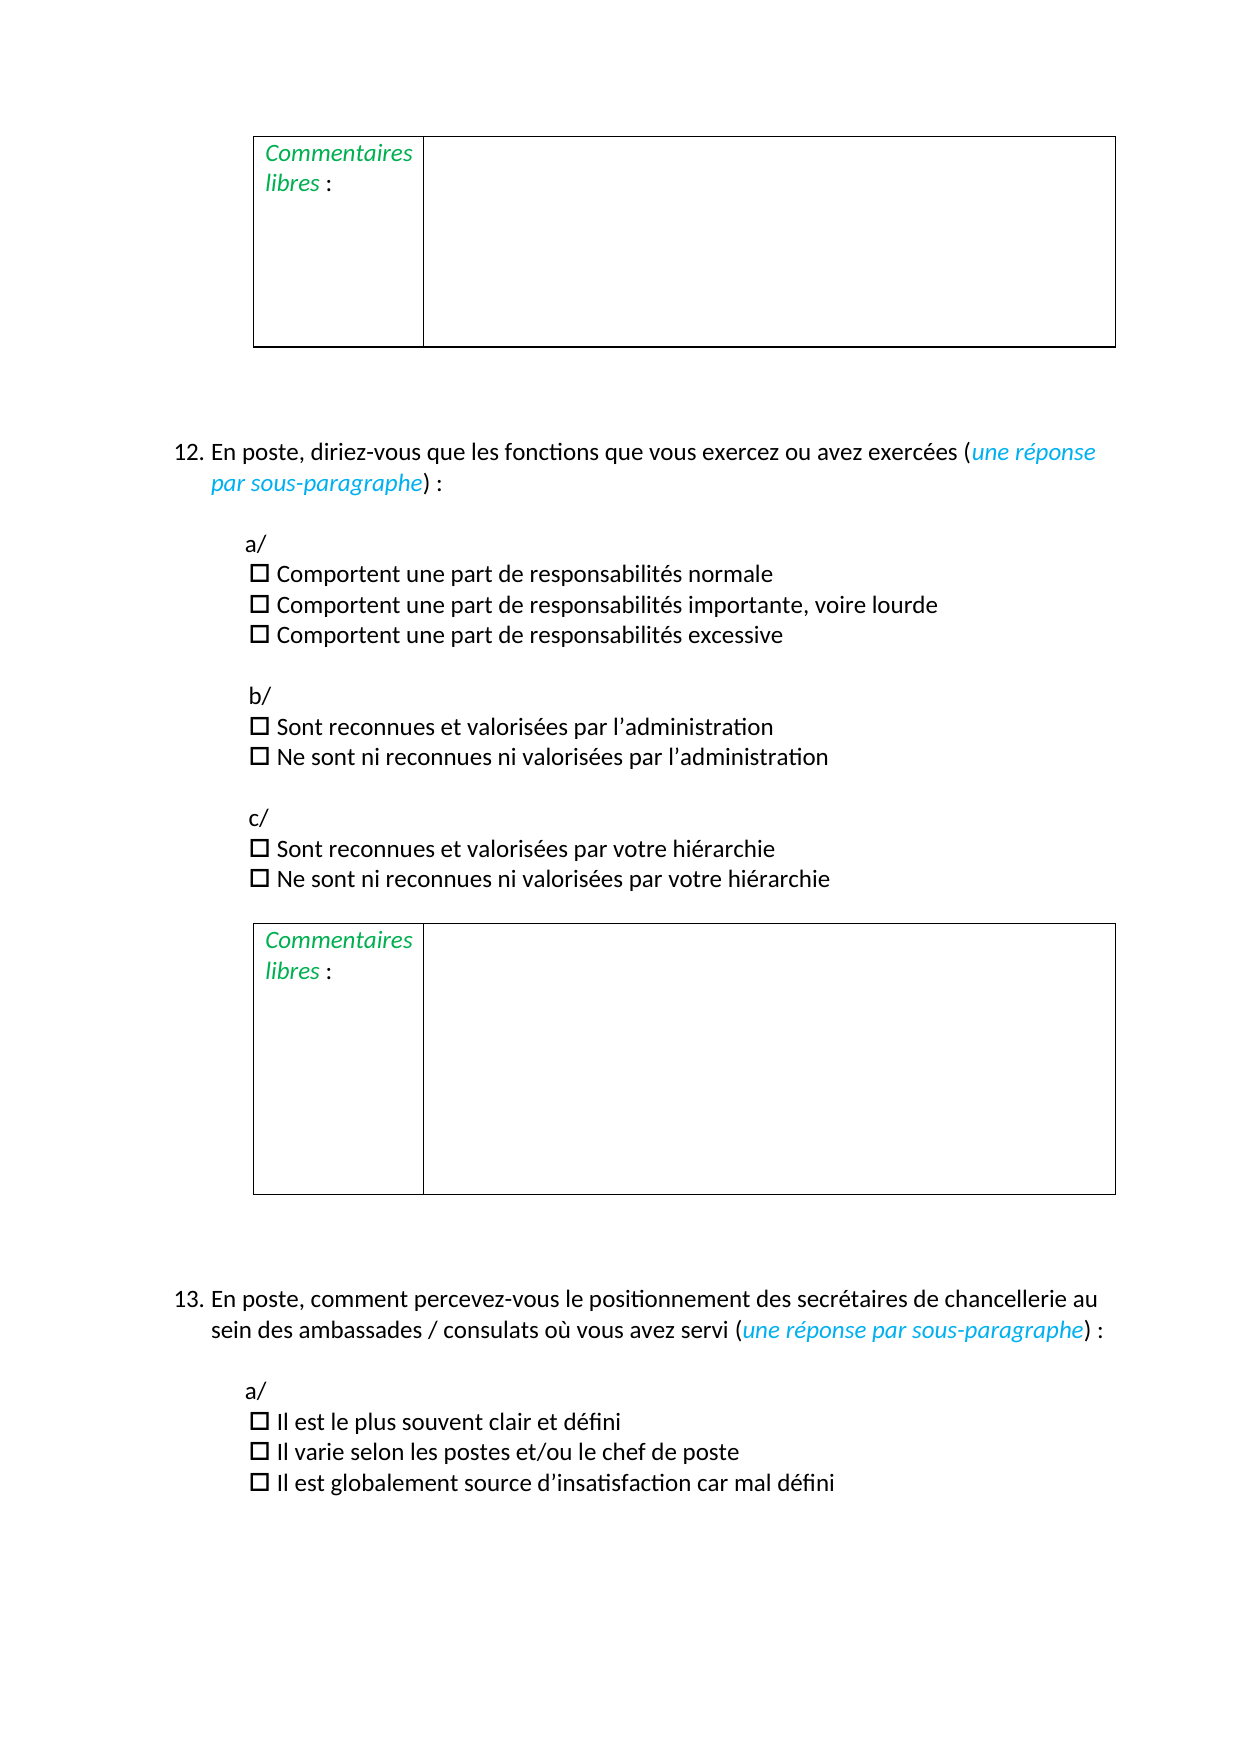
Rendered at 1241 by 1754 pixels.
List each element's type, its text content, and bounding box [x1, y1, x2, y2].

table_header Commentaires libres : [254, 137, 423, 346]
list Il est le plus souvent clair et défini [248, 1406, 1104, 1436]
list a/ [211, 1375, 1104, 1406]
list Comportent une part de responsabilités normale [248, 558, 1104, 589]
list Sont reconnues et valorisées par l’administration [248, 711, 1104, 742]
list b/ [248, 681, 1104, 711]
list a/ [211, 528, 1104, 558]
list En poste, diriez-vous que les fonctions que vous exercez ou avez exercées (une réponse par sous-paragraphe) : [173, 436, 1104, 497]
list Comportent une part de responsabilités excessive [248, 619, 1104, 650]
table_header [424, 137, 1115, 346]
list c/ [248, 803, 1104, 833]
list Il est globalement source d’insatisfaction car mal défini [248, 1467, 1104, 1497]
list En poste, comment percevez-vous le positionnement des secrétaires de chancellerie au sein des ambassades / consulats où vous avez servi (une réponse par sous-paragraphe) : [173, 1283, 1104, 1344]
list Sont reconnues et valorisées par votre hiérarchie [248, 833, 1104, 864]
list Ne sont ni reconnues ni valorisées par l’administration [248, 742, 1104, 772]
table_header [424, 924, 1115, 1194]
table_header Commentaires libres : [254, 924, 423, 1194]
list Comportent une part de responsabilités importante, voire lourde [248, 589, 1104, 619]
list Ne sont ni reconnues ni valorisées par votre hiérarchie [248, 864, 1104, 894]
list Il varie selon les postes et/ou le chef de poste [248, 1436, 1104, 1467]
